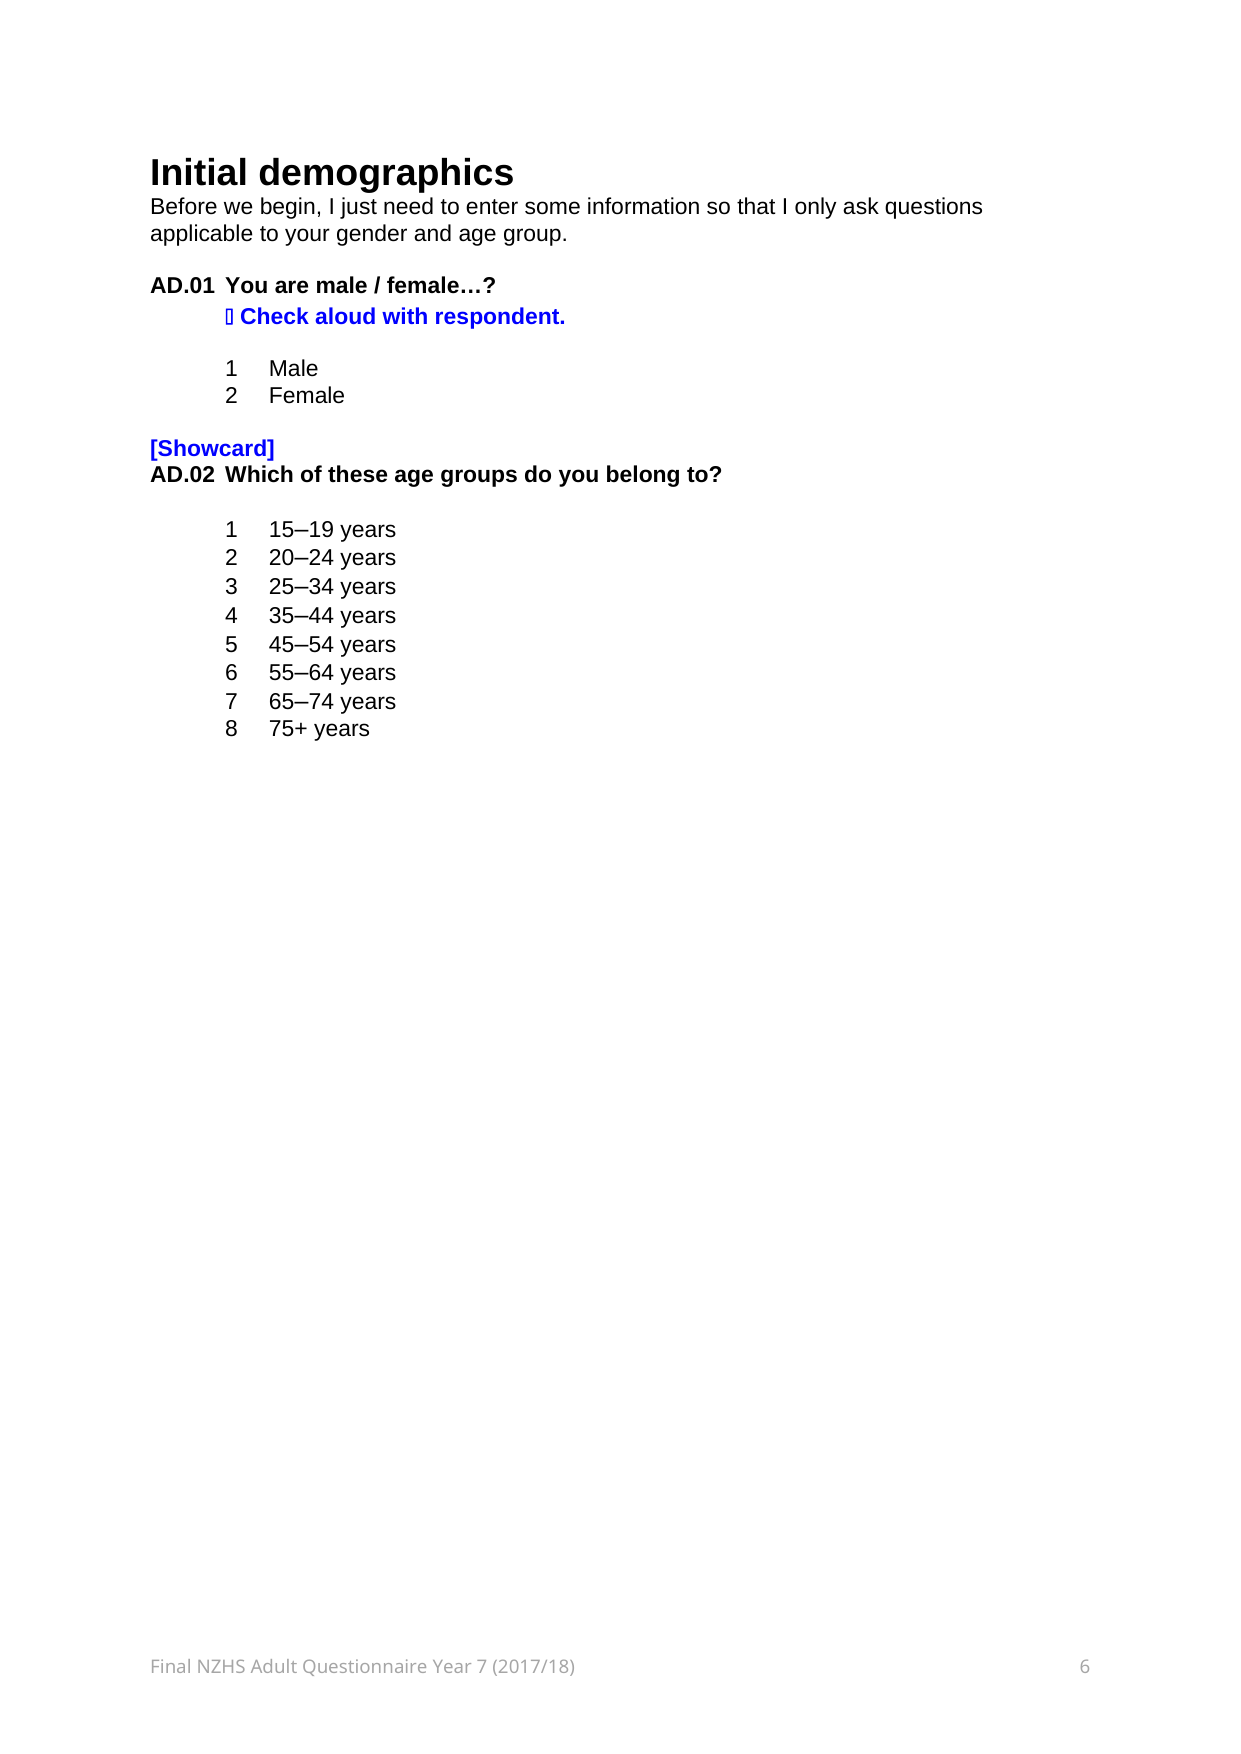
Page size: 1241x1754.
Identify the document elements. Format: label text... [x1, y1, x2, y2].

text Check aloud with respondent. [225, 303, 1090, 329]
text 3 25–34 years [225, 571, 1090, 600]
text 8 75+ years [225, 715, 1090, 741]
text AD.02 Which of these age groups do you belong to? [150, 461, 1090, 487]
text 7 65–74 years [225, 686, 1090, 715]
text 1 15–19 years [225, 513, 1090, 542]
text 2 20–24 years [225, 542, 1090, 571]
subtitle Initial demographics [150, 150, 1090, 193]
text Before we begin, I just need to enter some information so that I only ask questions applicable to your gender and age group. [150, 193, 1090, 246]
text 1 Male [225, 355, 1090, 382]
text 2 Female [225, 382, 1090, 408]
text 5 45–54 years [225, 628, 1090, 657]
text AD.01 You are male / female…? [150, 272, 1090, 298]
text 4 35–44 years [225, 600, 1090, 628]
text 6 55–64 years [225, 657, 1090, 686]
text [Showcard] [150, 434, 1090, 461]
